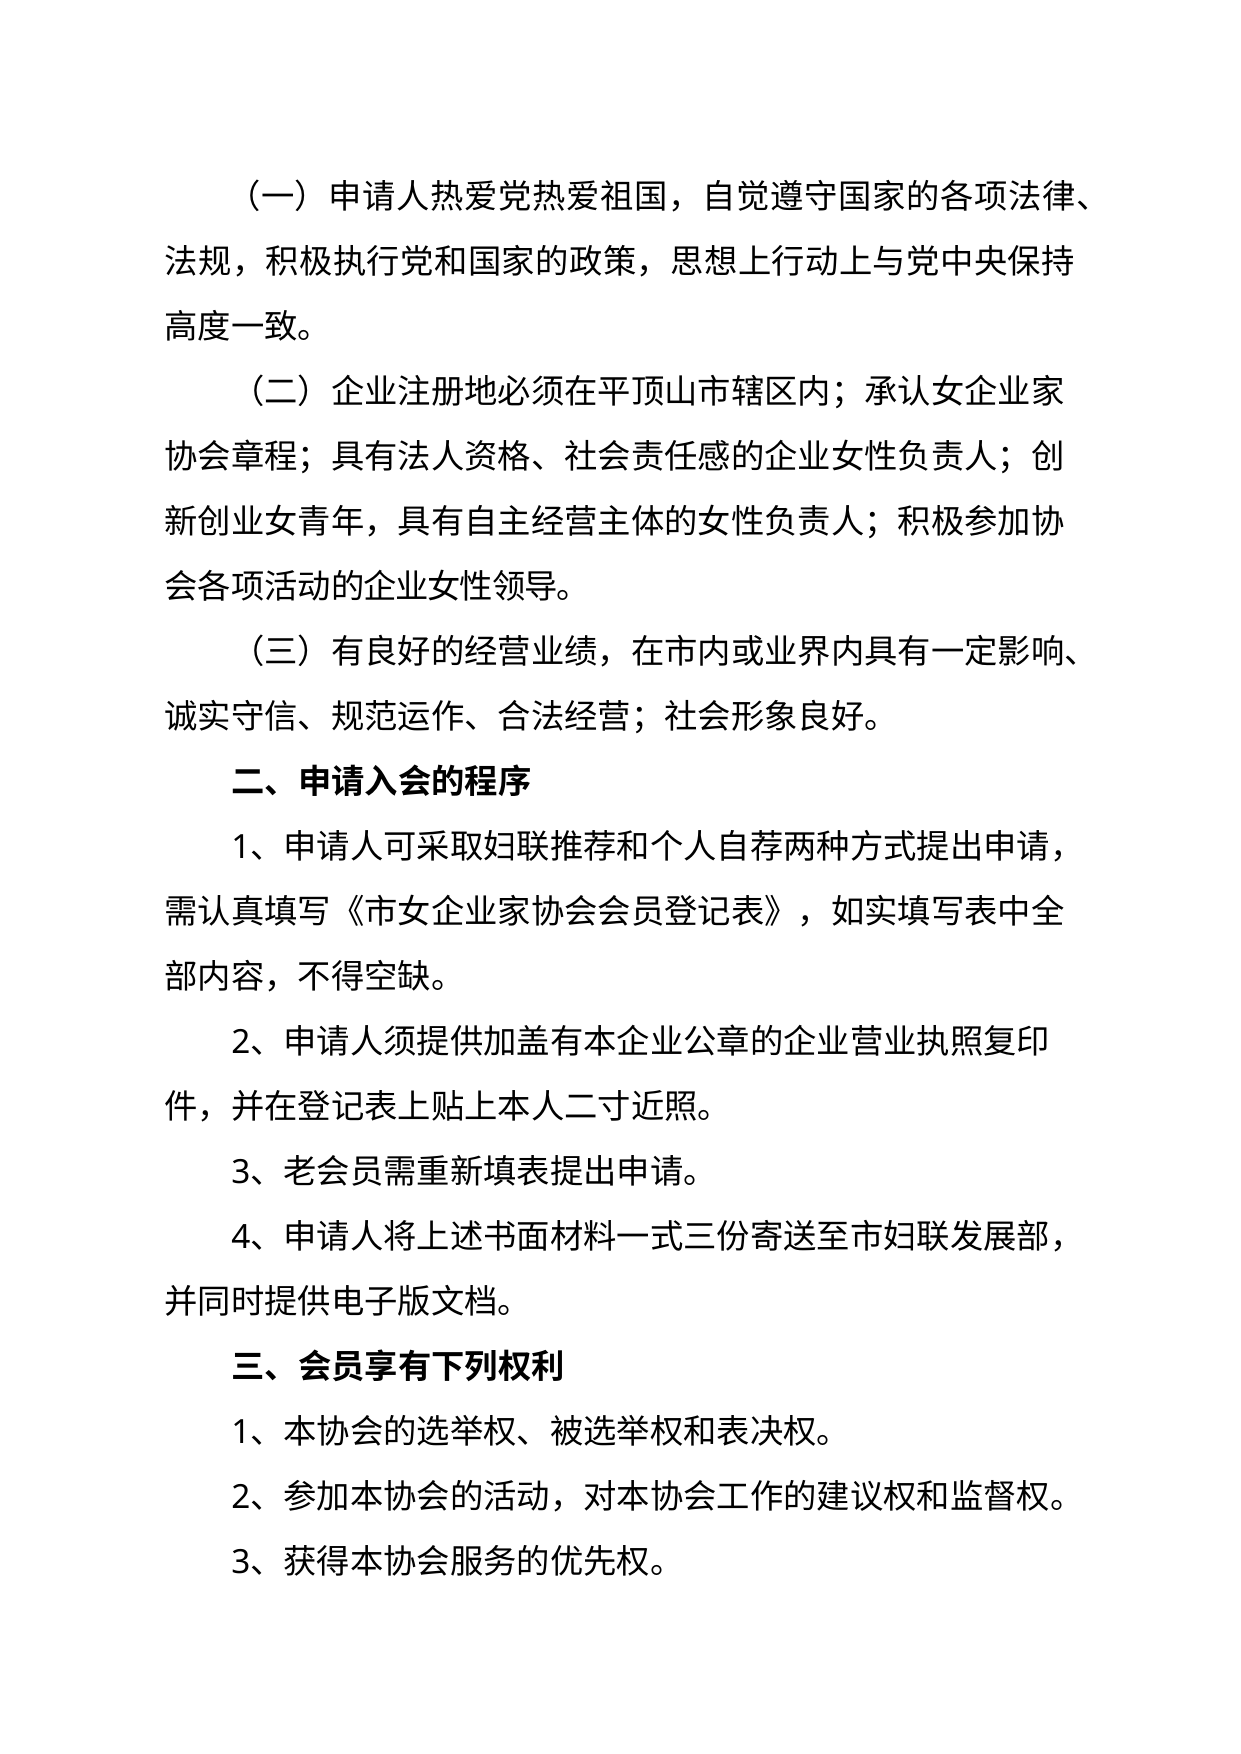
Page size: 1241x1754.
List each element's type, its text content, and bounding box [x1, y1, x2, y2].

text 1、本协会的选举权、被选举权和表决权。 [164, 1397, 1076, 1462]
text 2、申请人须提供加盖有本企业公章的企业营业执照复印件，并在登记表上贴上本人二寸近照。 [164, 1007, 1076, 1137]
text 三、会员享有下列权利 [164, 1332, 1076, 1397]
text （一）申请人热爱党热爱祖国，自觉遵守国家的各项法律、法规，积极执行党和国家的政策，思想上行动上与党中央保持高度一致。 [164, 283, 1076, 357]
text 2、参加本协会的活动，对本协会工作的建议权和监督权。 [164, 1462, 1076, 1527]
text 4、申请人将上述书面材料一式三份寄送至市妇联发展部，并同时提供电子版文档。 [164, 1202, 1076, 1332]
text （三）有良好的经营业绩，在市内或业界内具有一定影响、诚实守信、规范运作、合法经营；社会形象良好。 [164, 617, 1076, 747]
text 1、申请人可采取妇联推荐和个人自荐两种方式提出申请，需认真填写《市女企业家协会会员登记表》，如实填写表中全部内容，不得空缺。 [164, 812, 1076, 1007]
text 3、获得本协会服务的优先权。 [164, 1527, 1076, 1592]
text （二）企业注册地必须在平顶山市辖区内；承认女企业家协会章程；具有法人资格、社会责任感的企业女性负责人；创新创业女青年，具有自主经营主体的女性负责人；积极参加协会各项活动的企业女性领导。 [164, 357, 1076, 617]
text 3、老会员需重新填表提出申请。 [164, 1137, 1076, 1202]
text 二、申请入会的程序 [164, 747, 1076, 812]
text （一）申请人热爱党热爱祖国，自觉遵守国家的各项法律、法规，积极执行党和国家的政策，思想上行动上与党中央保持高度一致。 [164, 162, 1076, 235]
